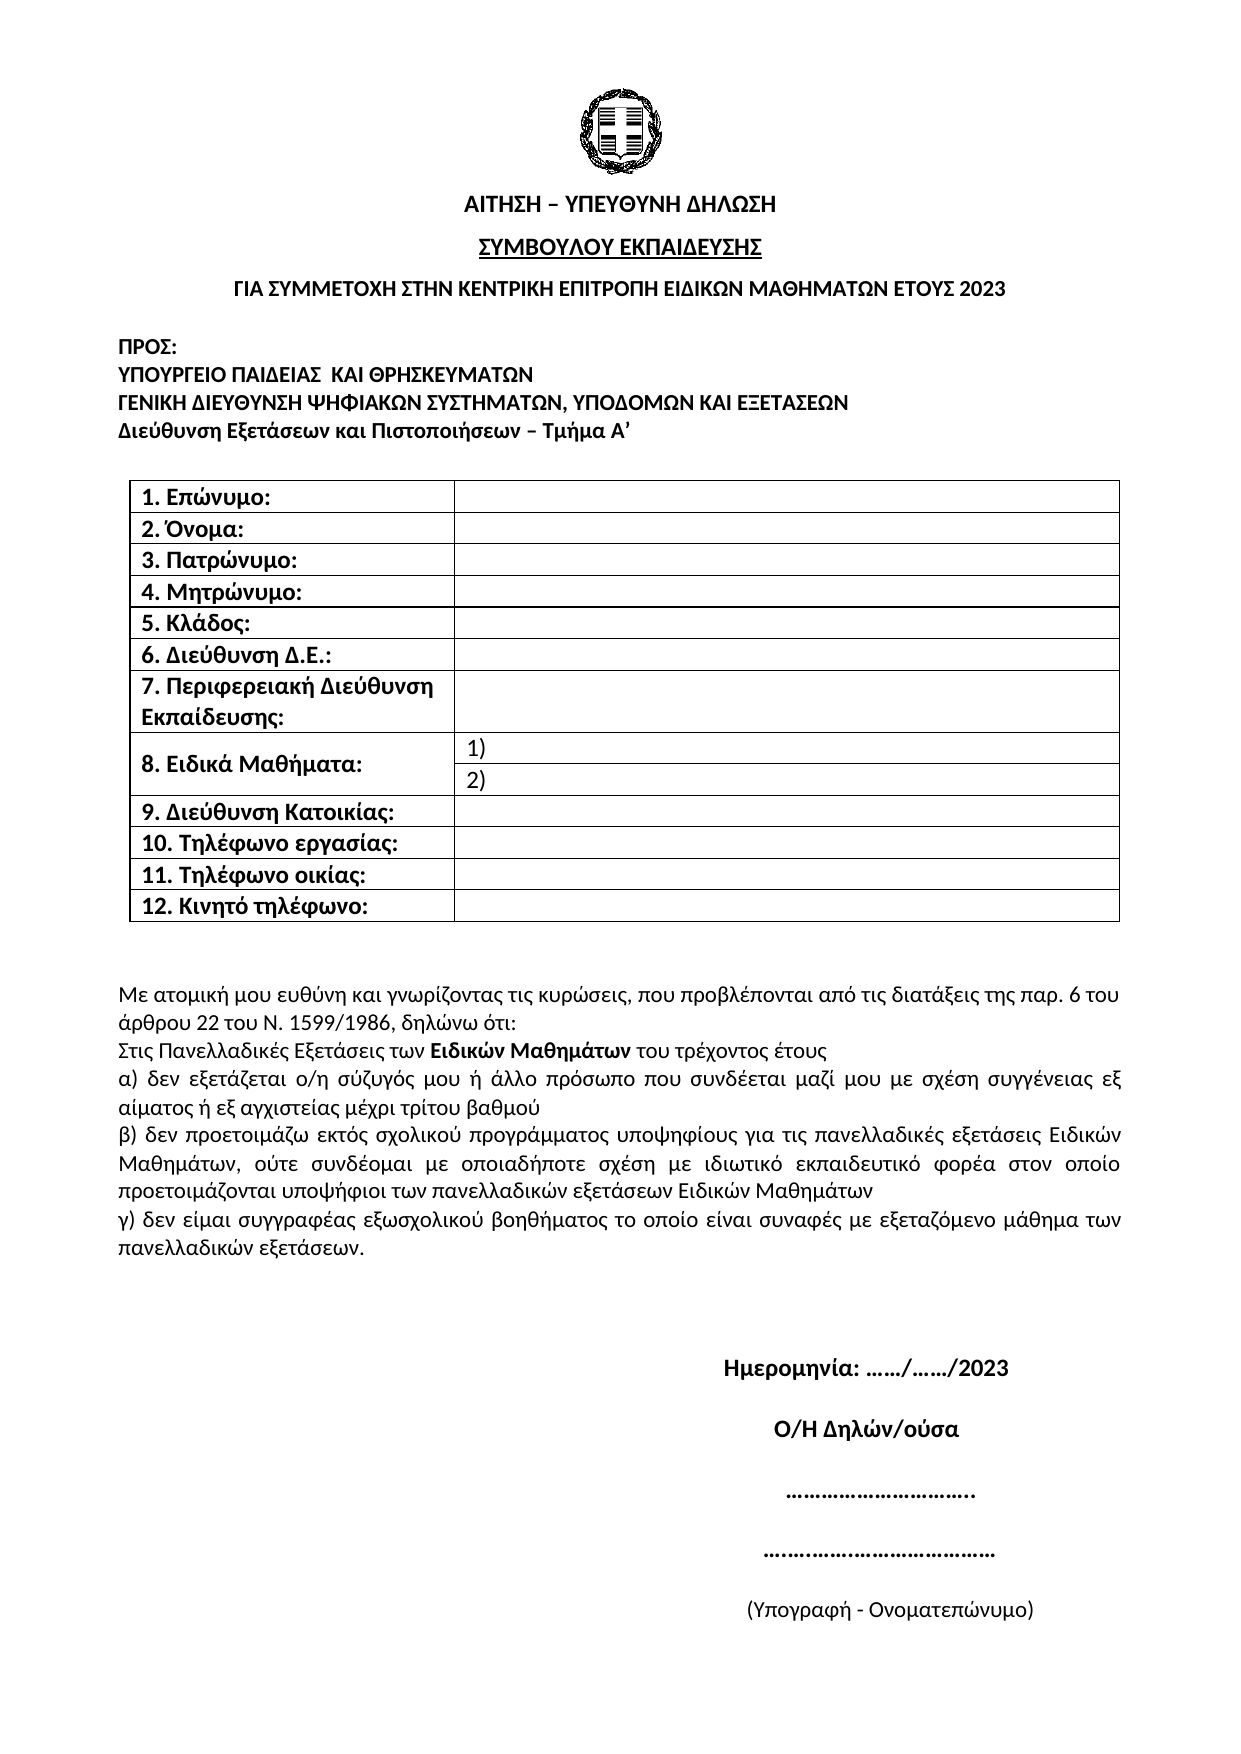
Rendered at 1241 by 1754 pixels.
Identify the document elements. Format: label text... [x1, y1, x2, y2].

table_cell 6. Διεύθυνση Δ.Ε.: [131, 639, 454, 669]
table_cell 1) [455, 733, 1119, 763]
picture [577, 87, 664, 176]
table_cell 7. Περιφερειακή Διεύθυνση Εκπαίδευσης: [131, 671, 454, 732]
table_cell [455, 544, 1119, 575]
table_cell 12. Κινητό τηλέφωνο: [131, 890, 454, 921]
text Με ατομική μου ευθύνη και γνωρίζοντας τις κυρώσεις, που προβλέπονται από τις διατάξεις της παρ. 6 του άρθρου 22 του Ν. 1599/1986, δηλώνω ότι: [118, 981, 1122, 1037]
text α) δεν εξετάζεται ο/η σύζυγός μου ή άλλο πρόσωπο που συνδέεται μαζί μου με σχέση συγγένειας εξ αίματος ή εξ αγχιστείας μέχρι τρίτου βαθμού [118, 1064, 1122, 1121]
text ΠΡΟΣ: [118, 332, 1122, 360]
text Στις Πανελλαδικές Εξετάσεις των Ειδικών Μαθημάτων του τρέχοντος έτους [118, 1037, 1122, 1064]
table_cell [455, 827, 1119, 858]
text ΓΕΝΙΚΗ ΔΙΕΥΘΥΝΣΗ ΨΗΦΙΑΚΩΝ ΣΥΣΤΗΜΑΤΩΝ, ΥΠΟΔΟΜΩΝ ΚΑΙ ΕΞΕΤΑΣΕΩΝ [118, 388, 1122, 416]
table_cell 9. Διεύθυνση Κατοικίας: [131, 796, 454, 826]
table_cell 10. Τηλέφωνο εργασίας: [131, 827, 454, 858]
table_cell 2) [455, 764, 1119, 795]
table_cell [455, 576, 1119, 606]
text Ο/Η Δηλών/ούσα [118, 1413, 1122, 1444]
text ….….…….…………………… [118, 1534, 1122, 1564]
text ΣΥΜΒΟΥΛΟΥ ΕΚΠΑΙΔΕΥΣΗΣ [118, 231, 1122, 261]
table_cell 8. Ειδικά Μαθήματα: [131, 733, 454, 795]
text ΓΙΑ ΣΥΜΜΕΤΟΧΗ ΣΤΗΝ ΚΕΝΤΡΙΚΗ ΕΠΙΤΡΟΠΗ ΕΙΔΙΚΩΝ ΜΑΘΗΜΑΤΩΝ ΕΤΟΥΣ 2023 [118, 274, 1122, 302]
table_header 1. Επώνυμο: [131, 481, 454, 512]
table_cell [455, 608, 1119, 638]
text γ) δεν είμαι συγγραφέας εξωσχολικού βοηθήματος το οποίο είναι συναφές με εξεταζόμενο μάθημα των πανελλαδικών εξετάσεων. [118, 1205, 1122, 1261]
table_cell 4. Μητρώνυμο: [131, 576, 454, 606]
table_cell [455, 796, 1119, 826]
table_cell 2. Όνομα: [131, 513, 454, 543]
text ΥΠΟΥΡΓΕΙΟ ΠΑΙΔΕΙΑΣ ΚΑΙ ΘΡΗΣΚΕΥΜΑΤΩΝ [118, 360, 1122, 388]
text β) δεν προετοιμάζω εκτός σχολικού προγράμματος υποψηφίους για τις πανελλαδικές εξετάσεις Ειδικών Μαθημάτων, ούτε συνδέομαι με οποιαδήποτε σχέση με ιδιωτικό εκπαιδευτικό φορέα στον οποίο προετοιμάζονται υποψήφιοι των πανελλαδικών εξετάσεων Ειδικών Μαθημάτων [118, 1121, 1122, 1205]
text ………………………….. [118, 1474, 1122, 1505]
table_cell 5. Κλάδος: [131, 608, 454, 638]
table_cell [455, 859, 1119, 889]
text Ημερομηνία: ……/……/2023 [643, 1352, 1122, 1383]
text ΑΙΤΗΣΗ – ΥΠΕΥΘΥΝΗ ΔΗΛΩΣΗ [118, 188, 1122, 218]
table_cell [455, 639, 1119, 669]
table_cell [455, 890, 1119, 921]
text (Υπογραφή - Ονοματεπώνυμο) [718, 1595, 1122, 1623]
table_cell 11. Τηλέφωνο οικίας: [131, 859, 454, 889]
table_cell 3. Πατρώνυμο: [131, 544, 454, 575]
text Διεύθυνση Εξετάσεων και Πιστοποιήσεων – Τμήμα Α’ [118, 416, 1122, 444]
table_cell [455, 671, 1119, 732]
table_header [455, 481, 1119, 512]
table_cell [455, 513, 1119, 543]
